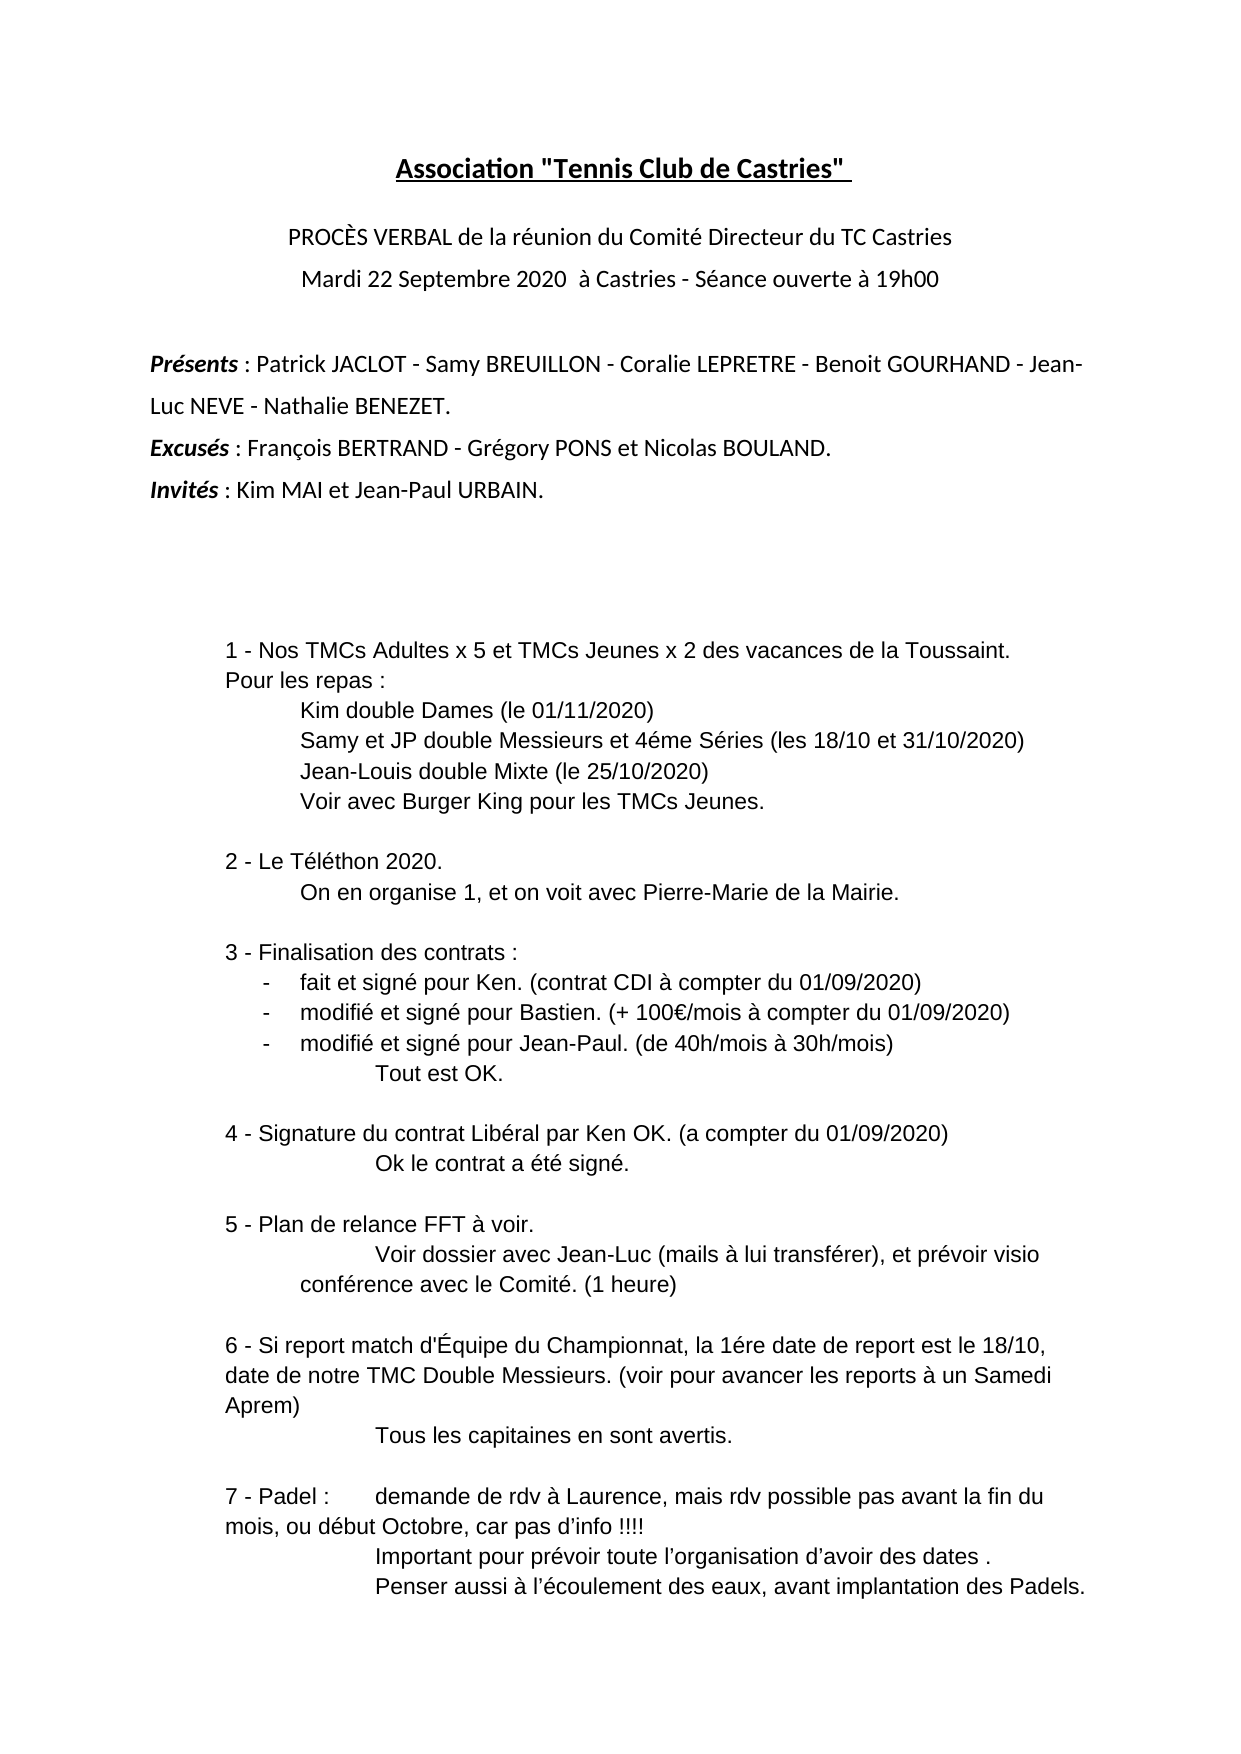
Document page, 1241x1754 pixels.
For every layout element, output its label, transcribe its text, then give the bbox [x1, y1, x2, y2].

text Voir dossier avec Jean-Luc (mails à lui transférer), et prévoir visio conférence avec le Comité. (1 heure) [300, 1241, 1090, 1298]
text 6 - Si report match d'Équipe du Championnat, la 1ére date de report est le 18/10, date de notre TMC Double Messieurs. (voir pour avancer les reports à un Samedi Aprem) [225, 1332, 1090, 1418]
text 5 - Plan de relance FFT à voir. [225, 1211, 1090, 1237]
text Association "Tennis Club de Castries" [150, 150, 1090, 186]
text Mardi 22 Septembre 2020 à Castries - Séance ouverte à 19h00 [150, 263, 1090, 294]
text Kim double Dames (le 01/11/2020) [225, 697, 1090, 724]
text Voir avec Burger King pour les TMCs Jeunes. [225, 788, 1090, 814]
text Tous les capitaines en sont avertis. [300, 1422, 1090, 1449]
text PROCÈS VERBAL de la réunion du Comité Directeur du TC Castries [150, 221, 1090, 252]
text Jean-Louis double Mixte (le 25/10/2020) [225, 758, 1090, 784]
text 2 - Le Téléthon 2020. [225, 848, 1090, 875]
list modifié et signé pour Jean-Paul. (de 40h/mois à 30h/mois) [262, 1029, 1090, 1056]
text Samy et JP double Messieurs et 4éme Séries (les 18/10 et 31/10/2020) [225, 727, 1090, 754]
text Présents : Patrick JACLOT - Samy BREUILLON - Coralie LEPRETRE - Benoit GOURHAND - Jean-Luc NEVE - Nathalie BENEZET. [150, 348, 1090, 420]
text Ok le contrat a été signé. [300, 1150, 1090, 1177]
text 7 - Padel : demande de rdv à Laurence, mais rdv possible pas avant la fin du mois, ou début Octobre, car pas d’info !!!! [225, 1483, 1090, 1539]
text Invités : Kim MAI et Jean-Paul URBAIN. [150, 474, 1090, 504]
text 4 - Signature du contrat Libéral par Ken OK. (a compter du 01/09/2020) [225, 1120, 1090, 1147]
text Tout est OK. [300, 1060, 1090, 1086]
text Important pour prévoir toute l’organisation d’avoir des dates . [300, 1543, 1090, 1569]
text 1 - Nos TMCs Adultes x 5 et TMCs Jeunes x 2 des vacances de la Toussaint. [225, 637, 1090, 663]
text Excusés : François BERTRAND - Grégory PONS et Nicolas BOULAND. [150, 432, 1090, 462]
list modifié et signé pour Bastien. (+ 100€/mois à compter du 01/09/2020) [262, 999, 1090, 1026]
text Pour les repas : [225, 667, 1090, 693]
text On en organise 1, et on voit avec Pierre-Marie de la Mairie. [225, 878, 1090, 905]
text Penser aussi à l’écoulement des eaux, avant implantation des Padels. [300, 1573, 1090, 1600]
list fait et signé pour Ken. (contrat CDI à compter du 01/09/2020) [262, 969, 1090, 996]
text 3 - Finalisation des contrats : [225, 939, 1090, 965]
